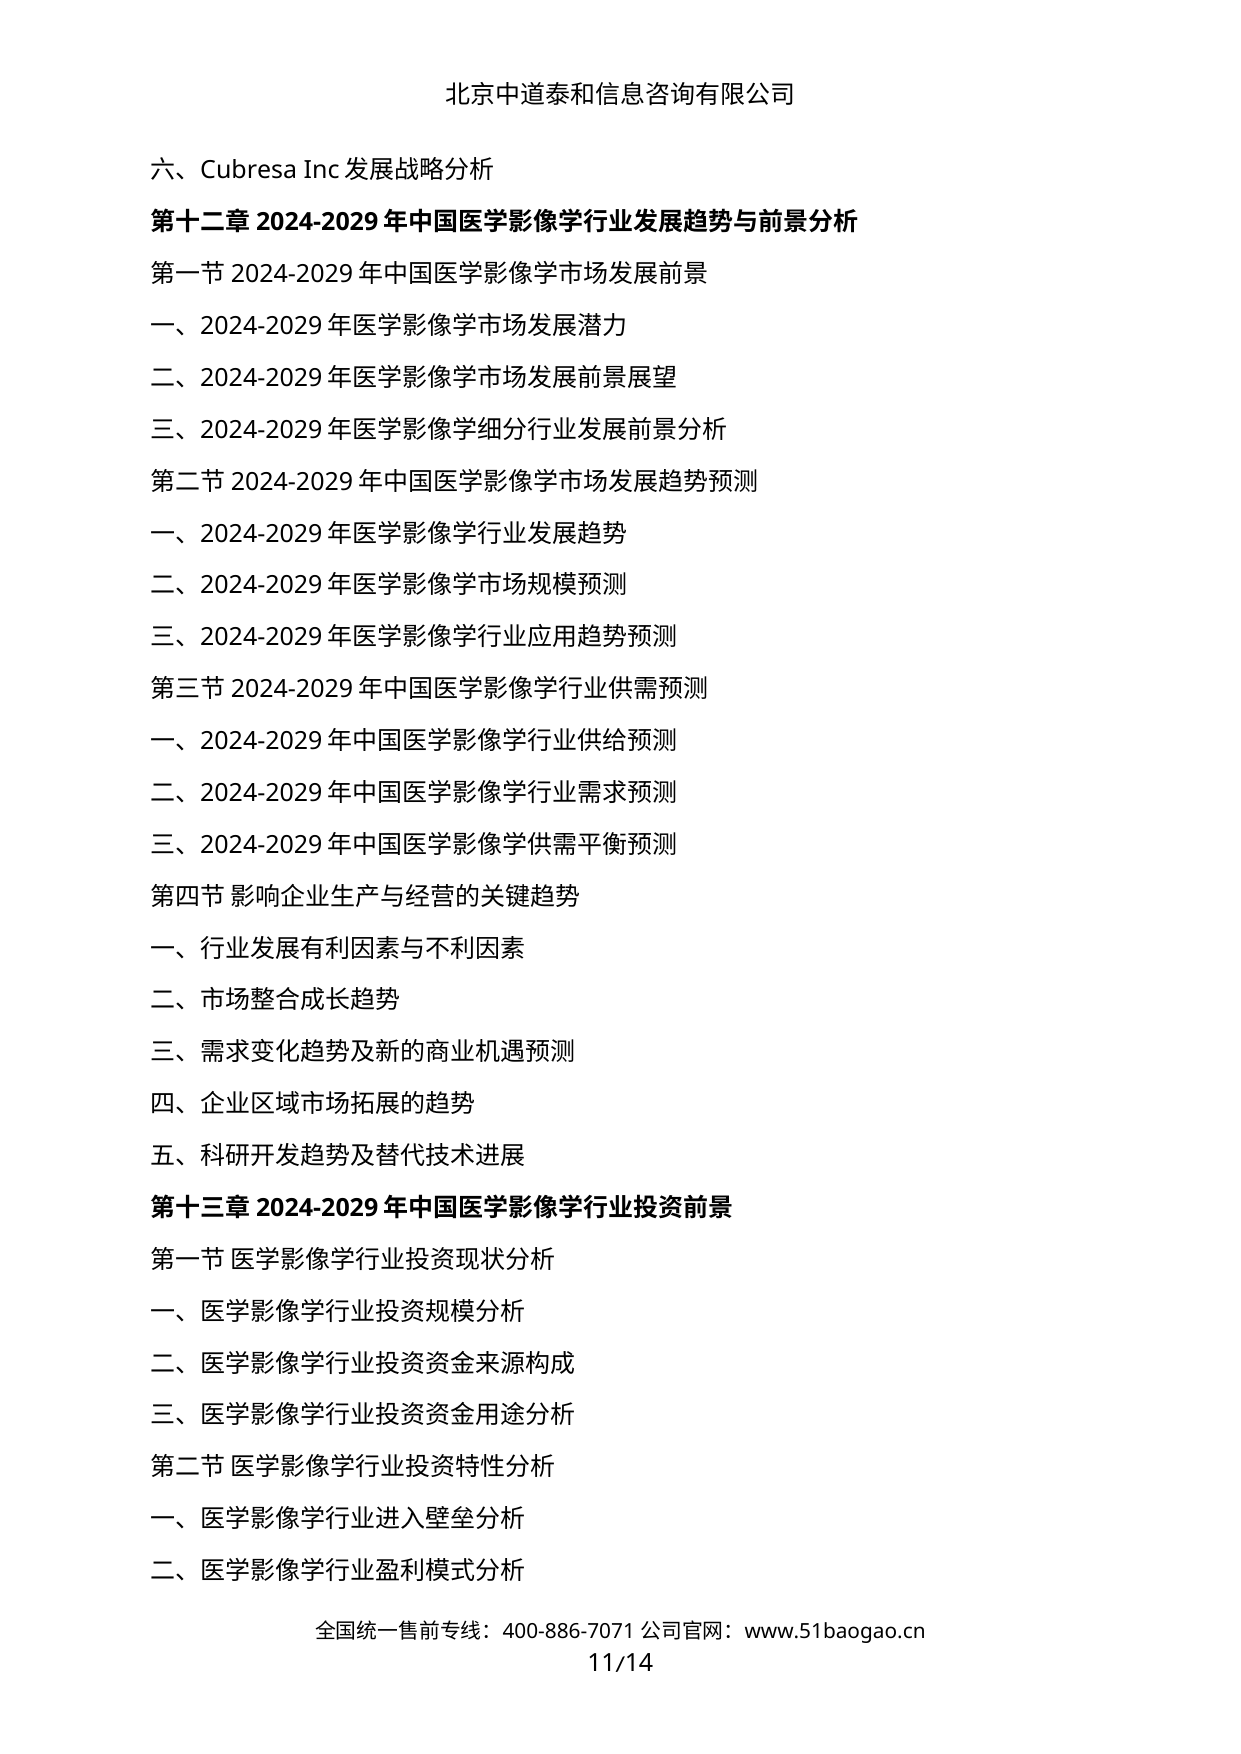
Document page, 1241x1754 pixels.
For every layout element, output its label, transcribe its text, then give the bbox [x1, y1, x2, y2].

text 第十二章 2024-2029年中国医学影像学行业发展趋势与前景分析 [150, 202, 1090, 238]
text 二、医学影像学行业盈利模式分析 [150, 1551, 1090, 1587]
text 第三节 2024-2029年中国医学影像学行业供需预测 [150, 669, 1090, 705]
text 六、Cubresa Inc发展战略分析 [150, 150, 1090, 186]
text 第十三章 2024-2029年中国医学影像学行业投资前景 [150, 1187, 1090, 1224]
text 二、2024-2029年医学影像学市场规模预测 [150, 565, 1090, 601]
text 二、市场整合成长趋势 [150, 980, 1090, 1016]
text 三、2024-2029年医学影像学细分行业发展前景分析 [150, 409, 1090, 446]
text 二、2024-2029年医学影像学市场发展前景展望 [150, 357, 1090, 394]
text 三、2024-2029年医学影像学行业应用趋势预测 [150, 617, 1090, 653]
text 一、医学影像学行业进入壁垒分析 [150, 1499, 1090, 1535]
text 一、2024-2029年中国医学影像学行业供给预测 [150, 721, 1090, 757]
text 二、2024-2029年中国医学影像学行业需求预测 [150, 772, 1090, 809]
text 五、科研开发趋势及替代技术进展 [150, 1136, 1090, 1172]
text 三、需求变化趋势及新的商业机遇预测 [150, 1032, 1090, 1068]
text 三、2024-2029年中国医学影像学供需平衡预测 [150, 824, 1090, 861]
text 第二节 医学影像学行业投资特性分析 [150, 1447, 1090, 1483]
text 一、医学影像学行业投资规模分析 [150, 1291, 1090, 1327]
text 一、行业发展有利因素与不利因素 [150, 928, 1090, 964]
text 第四节 影响企业生产与经营的关键趋势 [150, 876, 1090, 912]
text 第二节 2024-2029年中国医学影像学市场发展趋势预测 [150, 461, 1090, 497]
text 四、企业区域市场拓展的趋势 [150, 1084, 1090, 1120]
text 第一节 2024-2029年中国医学影像学市场发展前景 [150, 254, 1090, 290]
text 一、2024-2029年医学影像学行业发展趋势 [150, 513, 1090, 549]
text 三、医学影像学行业投资资金用途分析 [150, 1395, 1090, 1431]
text 二、医学影像学行业投资资金来源构成 [150, 1343, 1090, 1379]
text 第一节 医学影像学行业投资现状分析 [150, 1239, 1090, 1276]
text 一、2024-2029年医学影像学市场发展潜力 [150, 306, 1090, 342]
